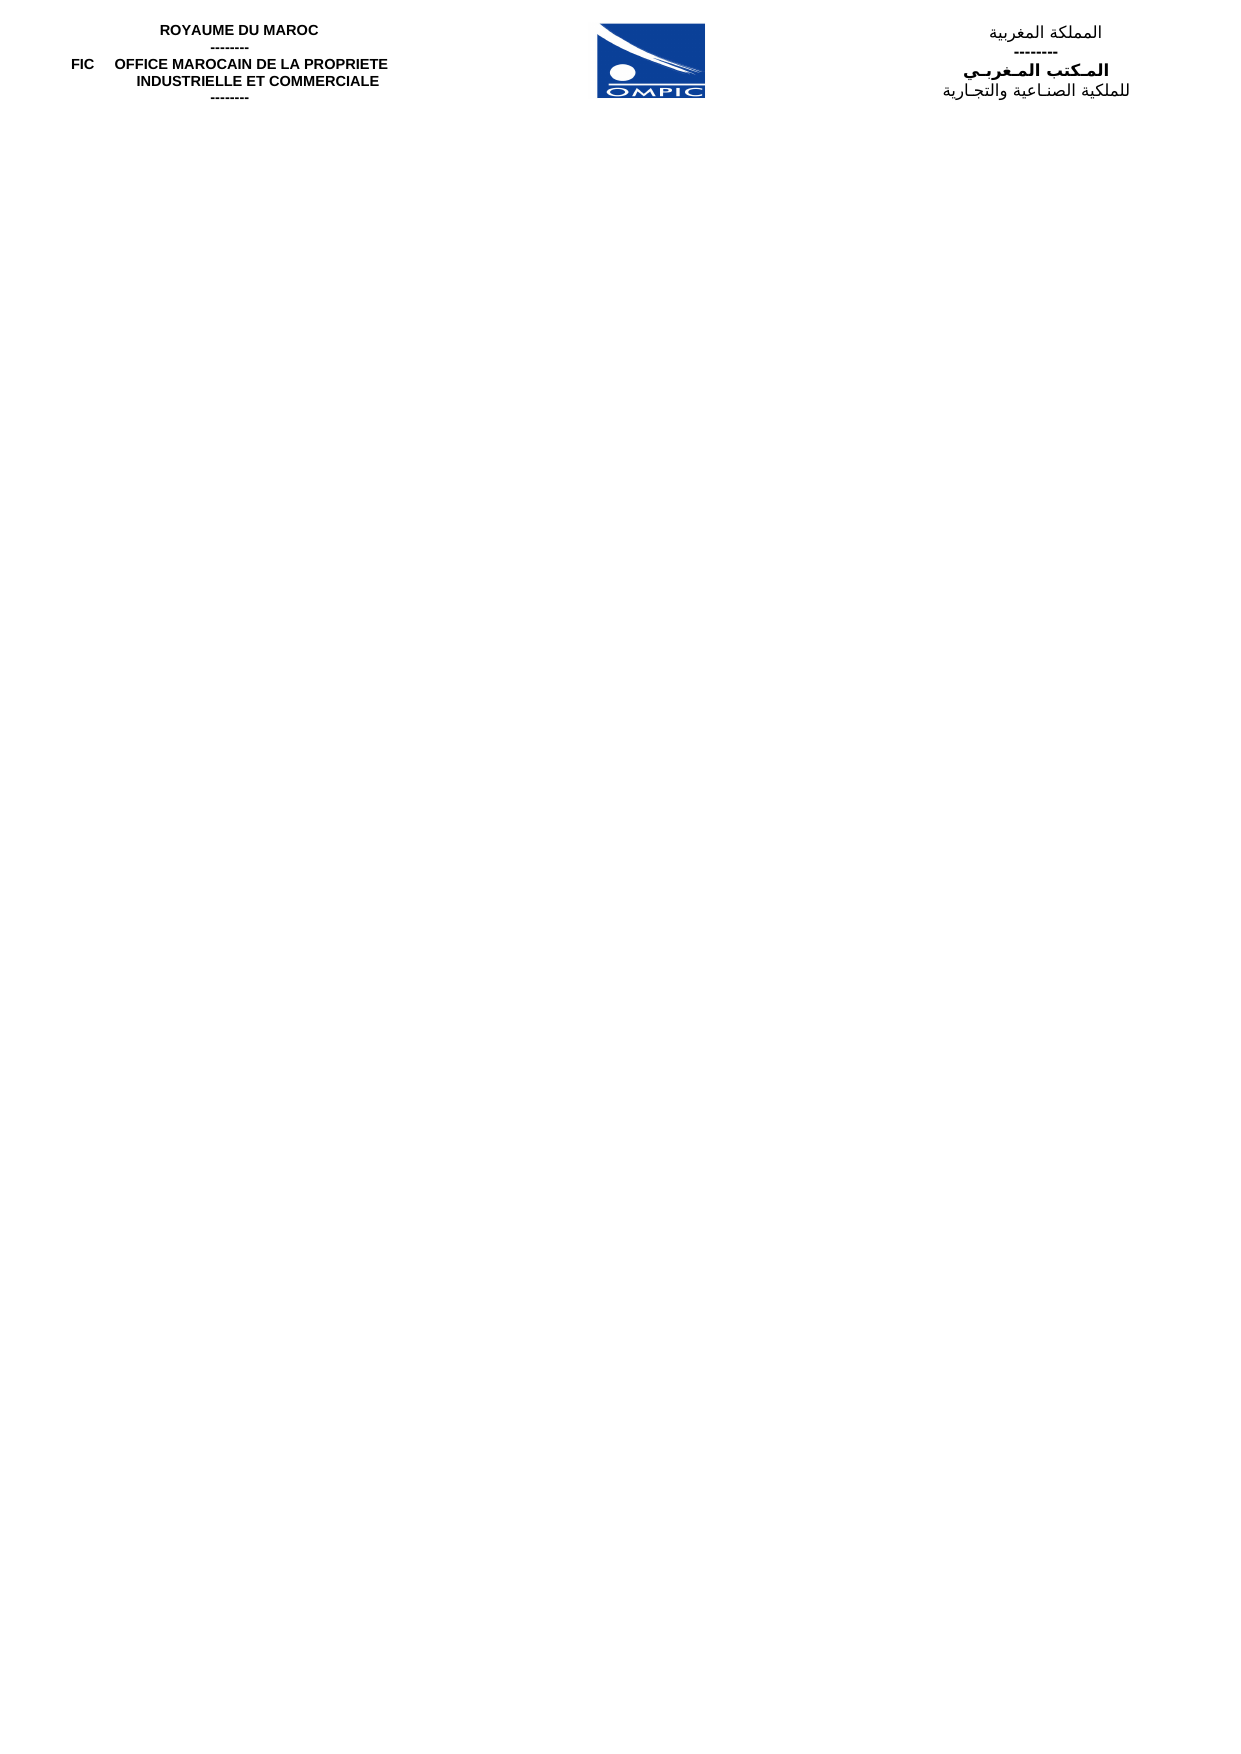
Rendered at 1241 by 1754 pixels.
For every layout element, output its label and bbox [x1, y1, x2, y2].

picture [588, 22, 706, 99]
